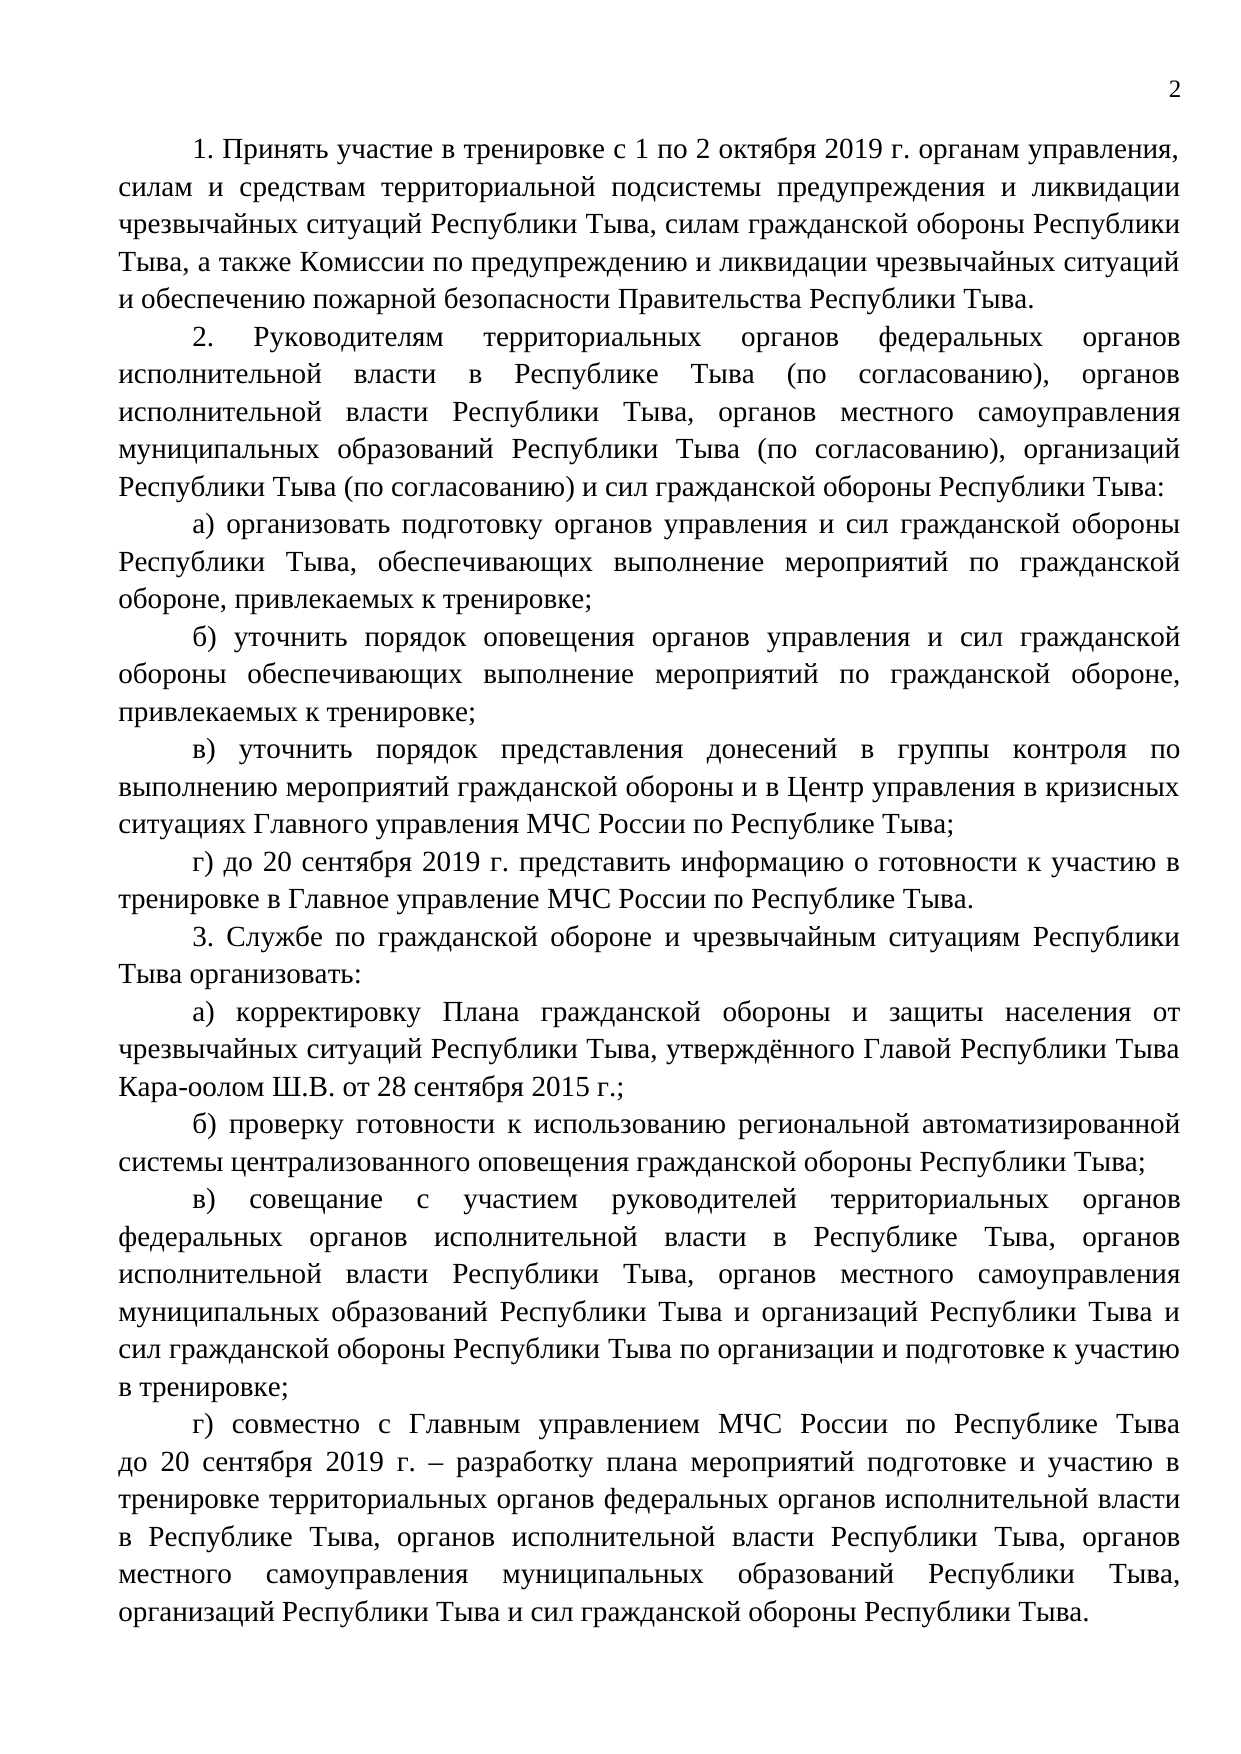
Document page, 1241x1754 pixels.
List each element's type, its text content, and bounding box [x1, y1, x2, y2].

text 3. Службе по гражданской обороне и чрезвычайным ситуациям Республики Тыва организовать: [118, 915, 1181, 990]
text б) уточнить порядок оповещения органов управления и сил гражданской обороны обеспечивающих выполнение мероприятий по гражданской обороне, привлекаемых к тренировке; [118, 615, 1181, 727]
text а) корректировку Плана гражданской обороны и защиты населения от чрезвычайных ситуаций Республики Тыва, утверждённого Главой Республики Тыва Кара-оолом Ш.В. от 28 сентября 2015 г.; [118, 990, 1181, 1102]
text в) совещание с участием руководителей территориальных органов федеральных органов исполнительной власти в Республике Тыва, органов исполнительной власти Республики Тыва, органов местного самоуправления муниципальных образований Республики Тыва и организаций Республики Тыва и сил гражданской обороны Республики Тыва по организации и подготовке к участию в тренировке; [118, 1177, 1181, 1402]
text б) проверку готовности к использованию региональной автоматизированной системы централизованного оповещения гражданской обороны Республики Тыва; [118, 1102, 1181, 1177]
text г) совместно с Главным управлением МЧС России по Республике Тыва до 20 сентября 2019 г. – разработку плана мероприятий подготовке и участию в тренировке территориальных органов федеральных органов исполнительной власти в Республике Тыва, органов исполнительной власти Республики Тыва, органов местного самоуправления муниципальных образований Республики Тыва, организаций Республики Тыва и сил гражданской обороны Республики Тыва. [118, 1402, 1181, 1627]
text 2. Руководителям территориальных органов федеральных органов исполнительной власти в Республике Тыва (по согласованию), органов исполнительной власти Республики Тыва, органов местного самоуправления муниципальных образований Республики Тыва (по согласованию), организаций Республики Тыва (по согласованию) и сил гражданской обороны Республики Тыва: [118, 315, 1181, 502]
text а) организовать подготовку органов управления и сил гражданской обороны Республики Тыва, обеспечивающих выполнение мероприятий по гражданской обороне, привлекаемых к тренировке; [118, 502, 1181, 615]
text в) уточнить порядок представления донесений в группы контроля по выполнению мероприятий гражданской обороны и в Центр управления в кризисных ситуациях Главного управления МЧС России по Республике Тыва; [118, 727, 1181, 840]
text г) до 20 сентября 2019 г. представить информацию о готовности к участию в тренировке в Главное управление МЧС России по Республике Тыва. [118, 840, 1181, 915]
text 1. Принять участие в тренировке с 1 по 2 октября 2019 г. органам управления, силам и средствам территориальной подсистемы предупреждения и ликвидации чрезвычайных ситуаций Республики Тыва, силам гражданской обороны Республики Тыва, а также Комиссии по предупреждению и ликвидации чрезвычайных ситуаций и обеспечению пожарной безопасности Правительства Республики Тыва. [118, 127, 1181, 315]
